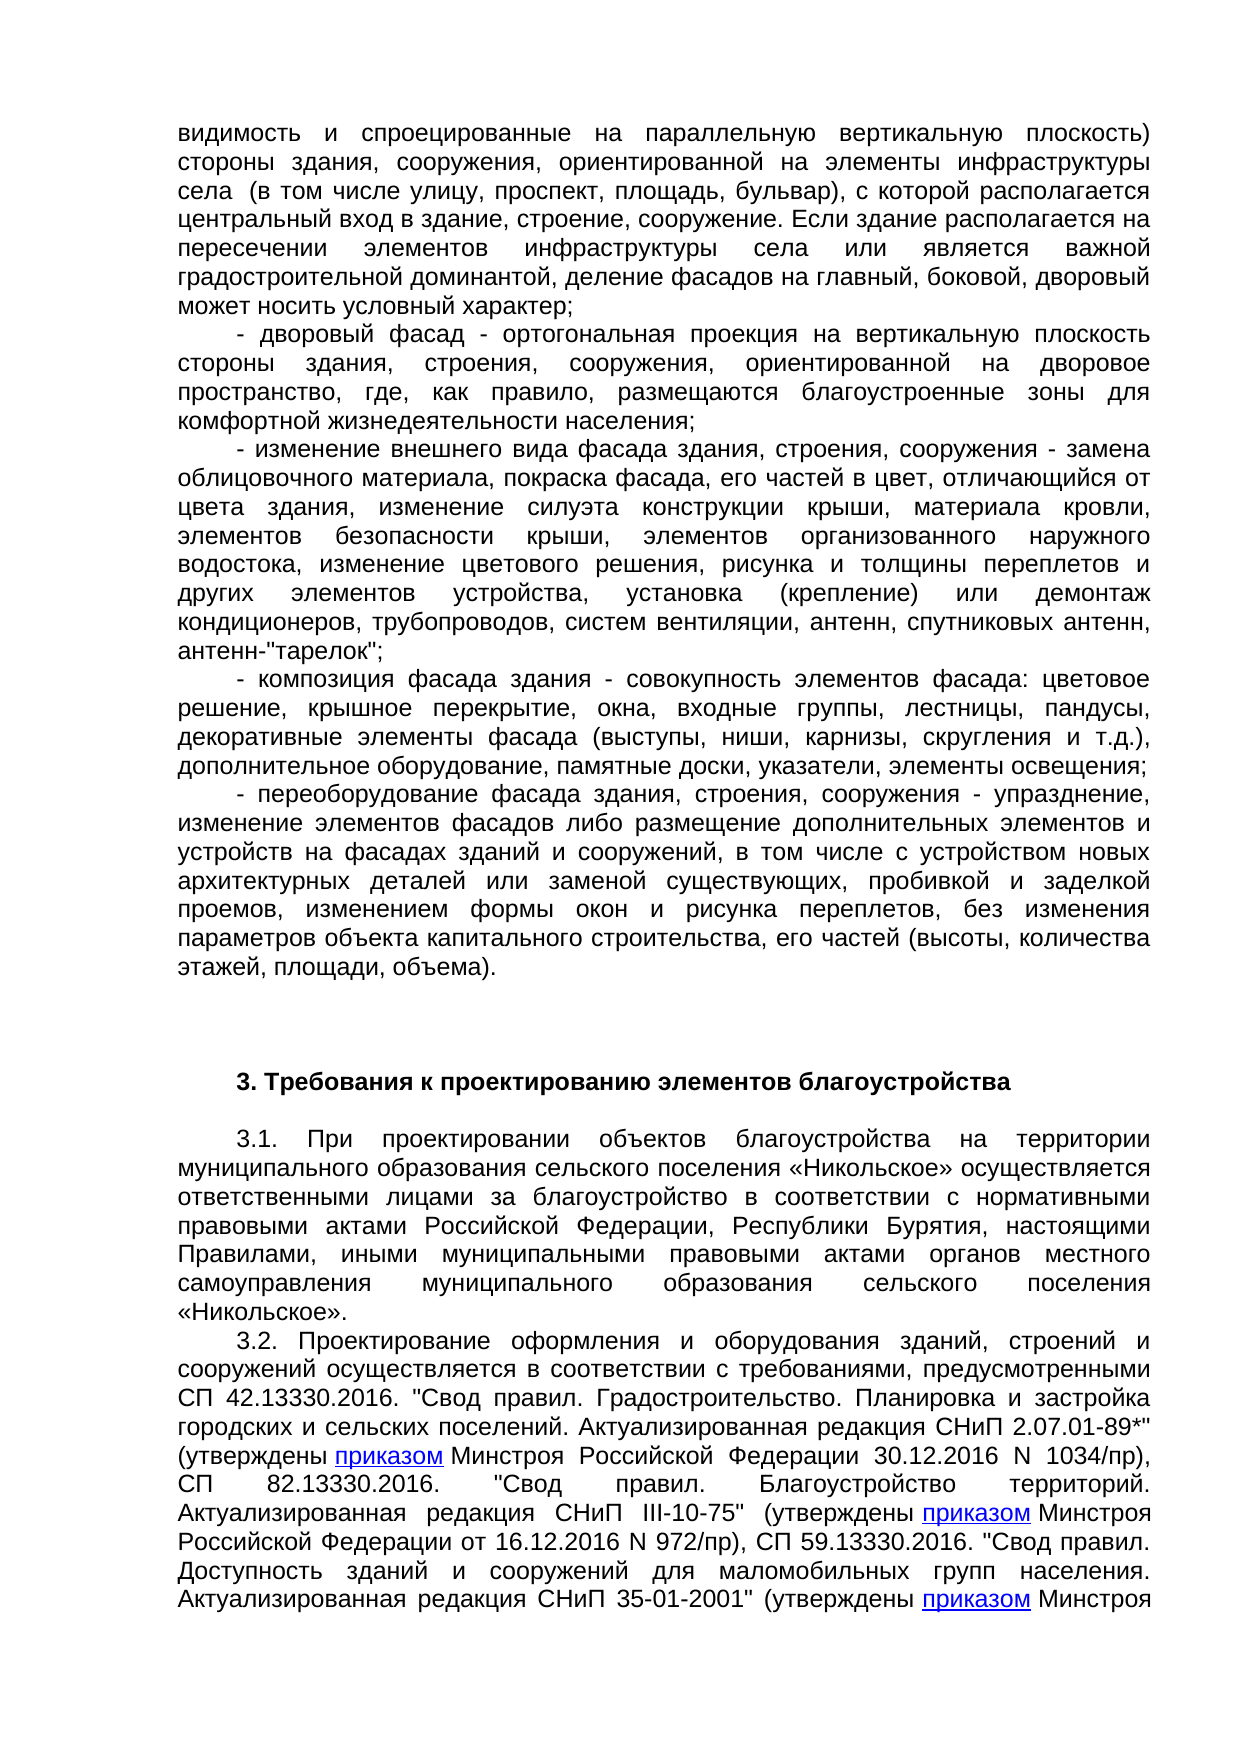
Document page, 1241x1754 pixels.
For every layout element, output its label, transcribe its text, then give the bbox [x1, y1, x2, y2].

text 3.1. При проектировании объектов благоустройства на территории муниципального образования сельского поселения «Никольское» осуществляется ответственными лицами за благоустройство в соответствии с нормативными правовыми актами Российской Федерации, Республики Бурятия, настоящими Правилами, иными муниципальными правовыми актами органов местного самоуправления муниципального образования сельского поселения «Никольское». [177, 1124, 1152, 1326]
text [177, 1326, 1152, 1613]
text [177, 118, 1152, 319]
text 3. Требования к проектированию элементов благоустройства [177, 1067, 1152, 1096]
text - дворовый фасад - ортогональная проекция на вертикальную плоскость стороны здания, строения, сооружения, ориентированной на дворовое пространство, где, как правило, размещаются благоустроенные зоны для комфортной жизнедеятельности населения; [177, 319, 1152, 434]
text - композиция фасада здания - совокупность элементов фасада: цветовое решение, крышное перекрытие, окна, входные группы, лестницы, пандусы, декоративные элементы фасада (выступы, ниши, карнизы, скругления и т.д.), дополнительное оборудование, памятные доски, указатели, элементы освещения; [177, 664, 1152, 779]
text - изменение внешнего вида фасада здания, строения, сооружения - замена облицовочного материала, покраска фасада, его частей в цвет, отличающийся от цвета здания, изменение силуэта конструкции крыши, материала кровли, элементов безопасности крыши, элементов организованного наружного водостока, изменение цветового решения, рисунка и толщины переплетов и других элементов устройства, установка (крепление) или демонтаж кондиционеров, трубопроводов, систем вентиляции, антенн, спутниковых антенн, антенн-"тарелок"; [177, 434, 1152, 664]
text - переоборудование фасада здания, строения, сооружения - упразднение, изменение элементов фасадов либо размещение дополнительных элементов и устройств на фасадах зданий и сооружений, в том числе с устройством новых архитектурных деталей или заменой существующих, пробивкой и заделкой проемов, изменением формы окон и рисунка переплетов, без изменения параметров объекта капитального строительства, его частей (высоты, количества этажей, площади, объема). [177, 779, 1152, 981]
